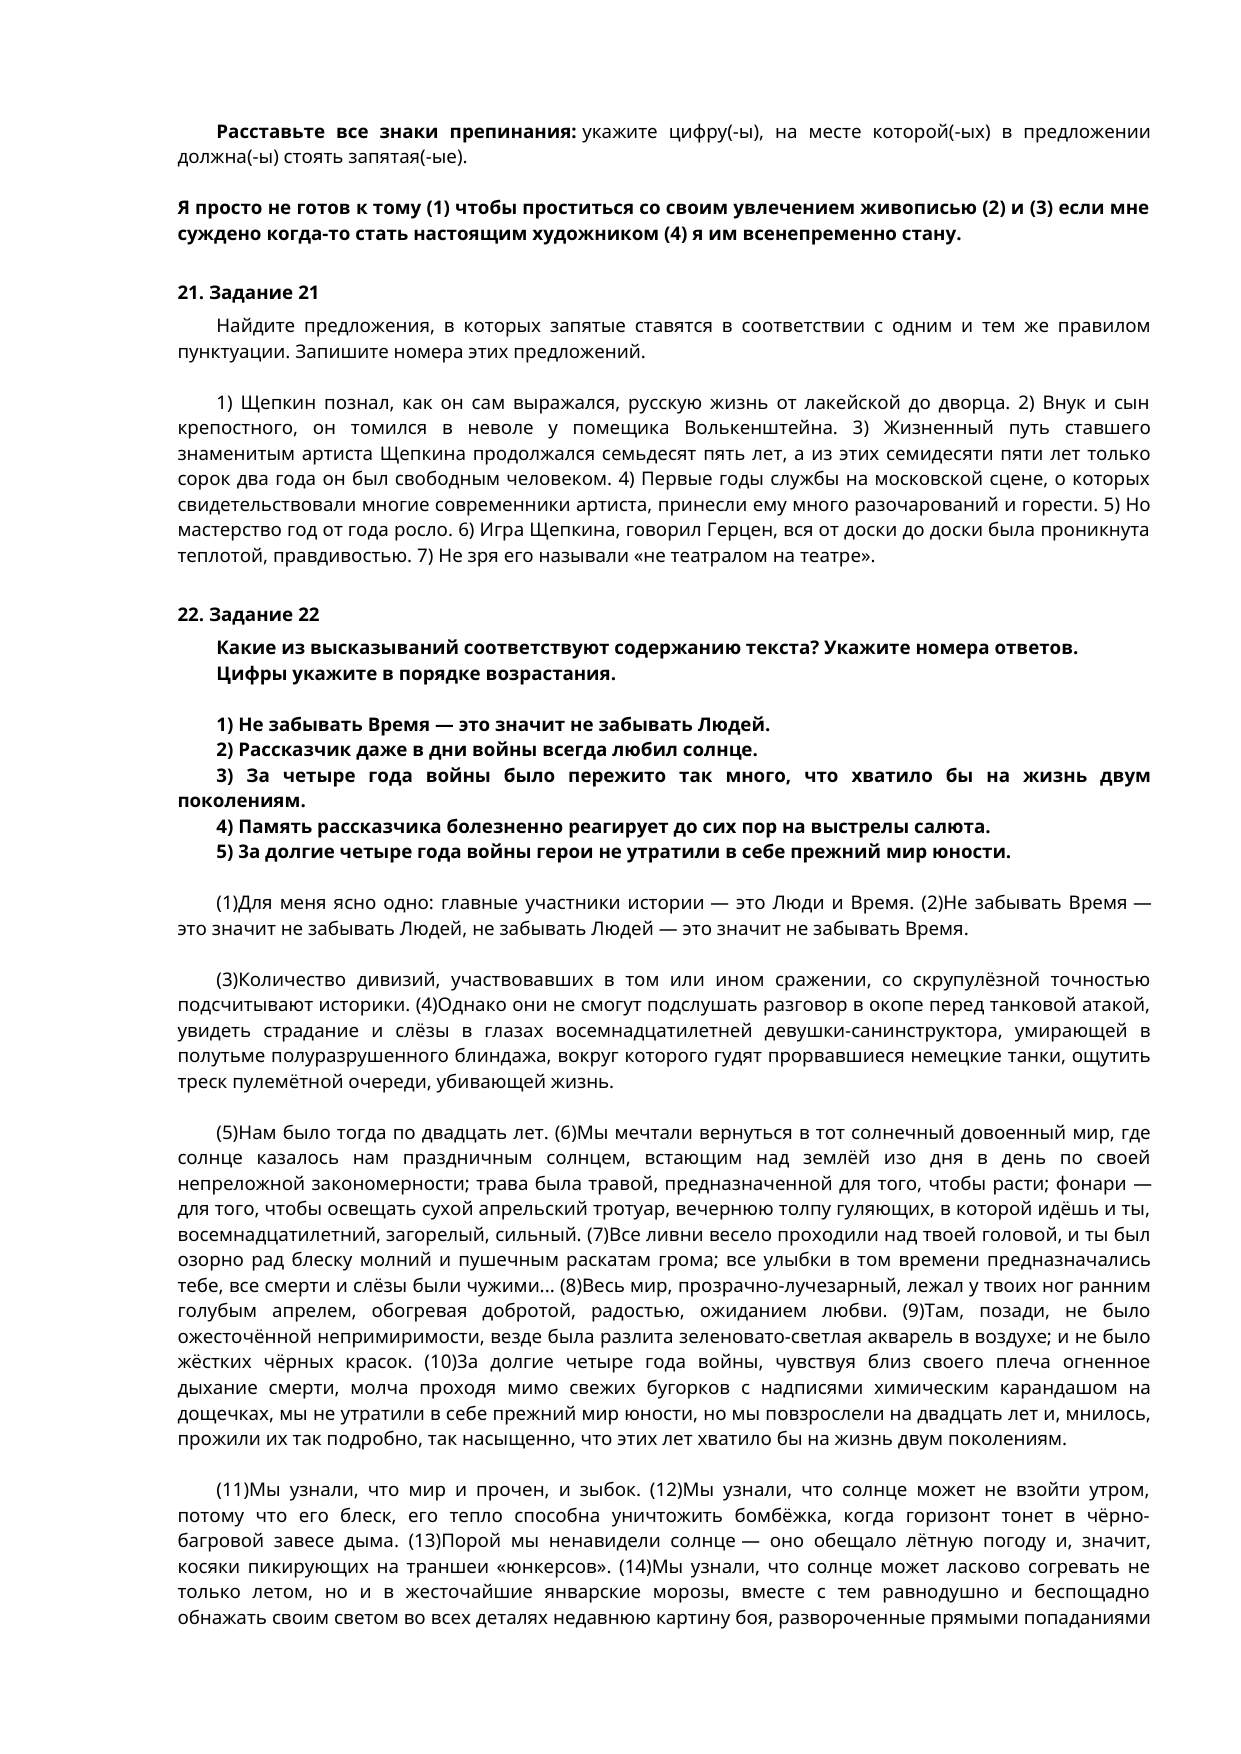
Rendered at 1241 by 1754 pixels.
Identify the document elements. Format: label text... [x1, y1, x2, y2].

text 22. Задание 22 [177, 601, 1152, 626]
text Цифры укажите в порядке возрастания. [177, 660, 1152, 685]
text Расставьте все знаки препинания: укажите цифру(-ы), на месте которой(-ых) в предложении должна(-ы) стоять запятая(-ые). [177, 118, 1152, 169]
text 4) Память рассказчика болезненно реагирует до сих пор на выстрелы салюта. [177, 813, 1152, 838]
text 2) Рассказчик даже в дни войны всегда любил солнце. [177, 736, 1152, 762]
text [177, 1476, 1152, 1629]
text (1)Для меня ясно одно: главные участники истории — это Люди и Время. (2)Не забывать Время — это значит не забывать Людей, не забывать Людей — это значит не забывать Время. [177, 889, 1152, 941]
text Какие из высказываний соответствуют содержанию текста? Укажите номера ответов. [177, 634, 1152, 660]
text (5)Нам было тогда по двадцать лет. (6)Мы мечтали вернуться в тот солнечный довоенный мир, где солнце казалось нам праздничным солнцем, встающим над землёй изо дня в день по своей непреложной закономерности; трава была травой, предназначенной для того, чтобы расти; фонари — для того, чтобы освещать сухой апрельский тротуар, вечернюю толпу гуляющих, в которой идёшь и ты, восемнадцатилетний, загорелый, сильный. (7)Все ливни весело проходили над твоей головой, и ты был озорно рад блеску молний и пушечным раскатам грома; все улыбки в том времени предназначались тебе, все смерти и слёзы были чужими... (8)Весь мир, прозрачно-лучезарный, лежал у твоих ног ранним голубым апрелем, обогревая добротой, радостью, ожиданием любви. (9)Там, позади, не было ожесточённой непримиримости, везде была разлита зеленовато-светлая акварель в воздухе; и не было жёстких чёрных красок. (10)3а долгие четыре года войны, чувствуя близ своего плеча огненное дыхание смерти, молча проходя мимо свежих бугорков с надписями химическим карандашом на дощечках, мы не утратили в себе прежний мир юности, но мы повзрослели на двадцать лет и, мнилось, прожили их так подробно, так насыщенно, что этих лет хватило бы на жизнь двум поколениям. [177, 1119, 1152, 1451]
text 1) Не забывать Время — это значит не забывать Людей. [177, 711, 1152, 736]
text (3)Количество дивизий, участвовавших в том или ином сражении, со скрупулёзной точностью подсчитывают историки. (4)Однако они не смогут подслушать разговор в окопе перед танковой атакой, увидеть страдание и слёзы в глазах восемнадцатилетней девушки-санинструктора, умирающей в полутьме полуразрушенного блиндажа, вокруг которого гудят прорвавшиеся немецкие танки, ощутить треск пулемётной очереди, убивающей жизнь. [177, 966, 1152, 1094]
text 21. Задание 21 [177, 279, 1152, 304]
text Найдите предложения, в которых запятые ставятся в соответствии с одним и тем же правилом пунктуации. Запишите номера этих предложений. [177, 312, 1152, 363]
text Я просто не готов к тому (1) чтобы проститься со своим увлечением живописью (2) и (3) если мне суждено когда-то стать настоящим художником (4) я им всенепременно стану. [177, 195, 1152, 246]
text 5) 3а долгие четыре года войны герои не утратили в себе прежний мир юности. [177, 838, 1152, 864]
text 1) Щепкин познал, как он сам выражался, русскую жизнь от лакейской до дворца. 2) Внук и сын крепостного, он томился в неволе у помещика Волькенштейна. 3) Жизненный путь ставшего знаменитым артиста Щепкина продолжался семьдесят пять лет, а из этих семидесяти пяти лет только сорок два года он был свободным человеком. 4) Первые годы службы на московской сцене, о которых свидетельствовали многие современники артиста, принесли ему много разочарований и горести. 5) Но мастерство год от года росло. 6) Игра Щепкина, говорил Герцен, вся от доски до доски была проникнута теплотой, правдивостью. 7) Не зря его называли «не театралом на театре». [177, 389, 1152, 568]
text 3) За четыре года войны было пережито так много, что хватило бы на жизнь двум поколениям. [177, 762, 1152, 813]
